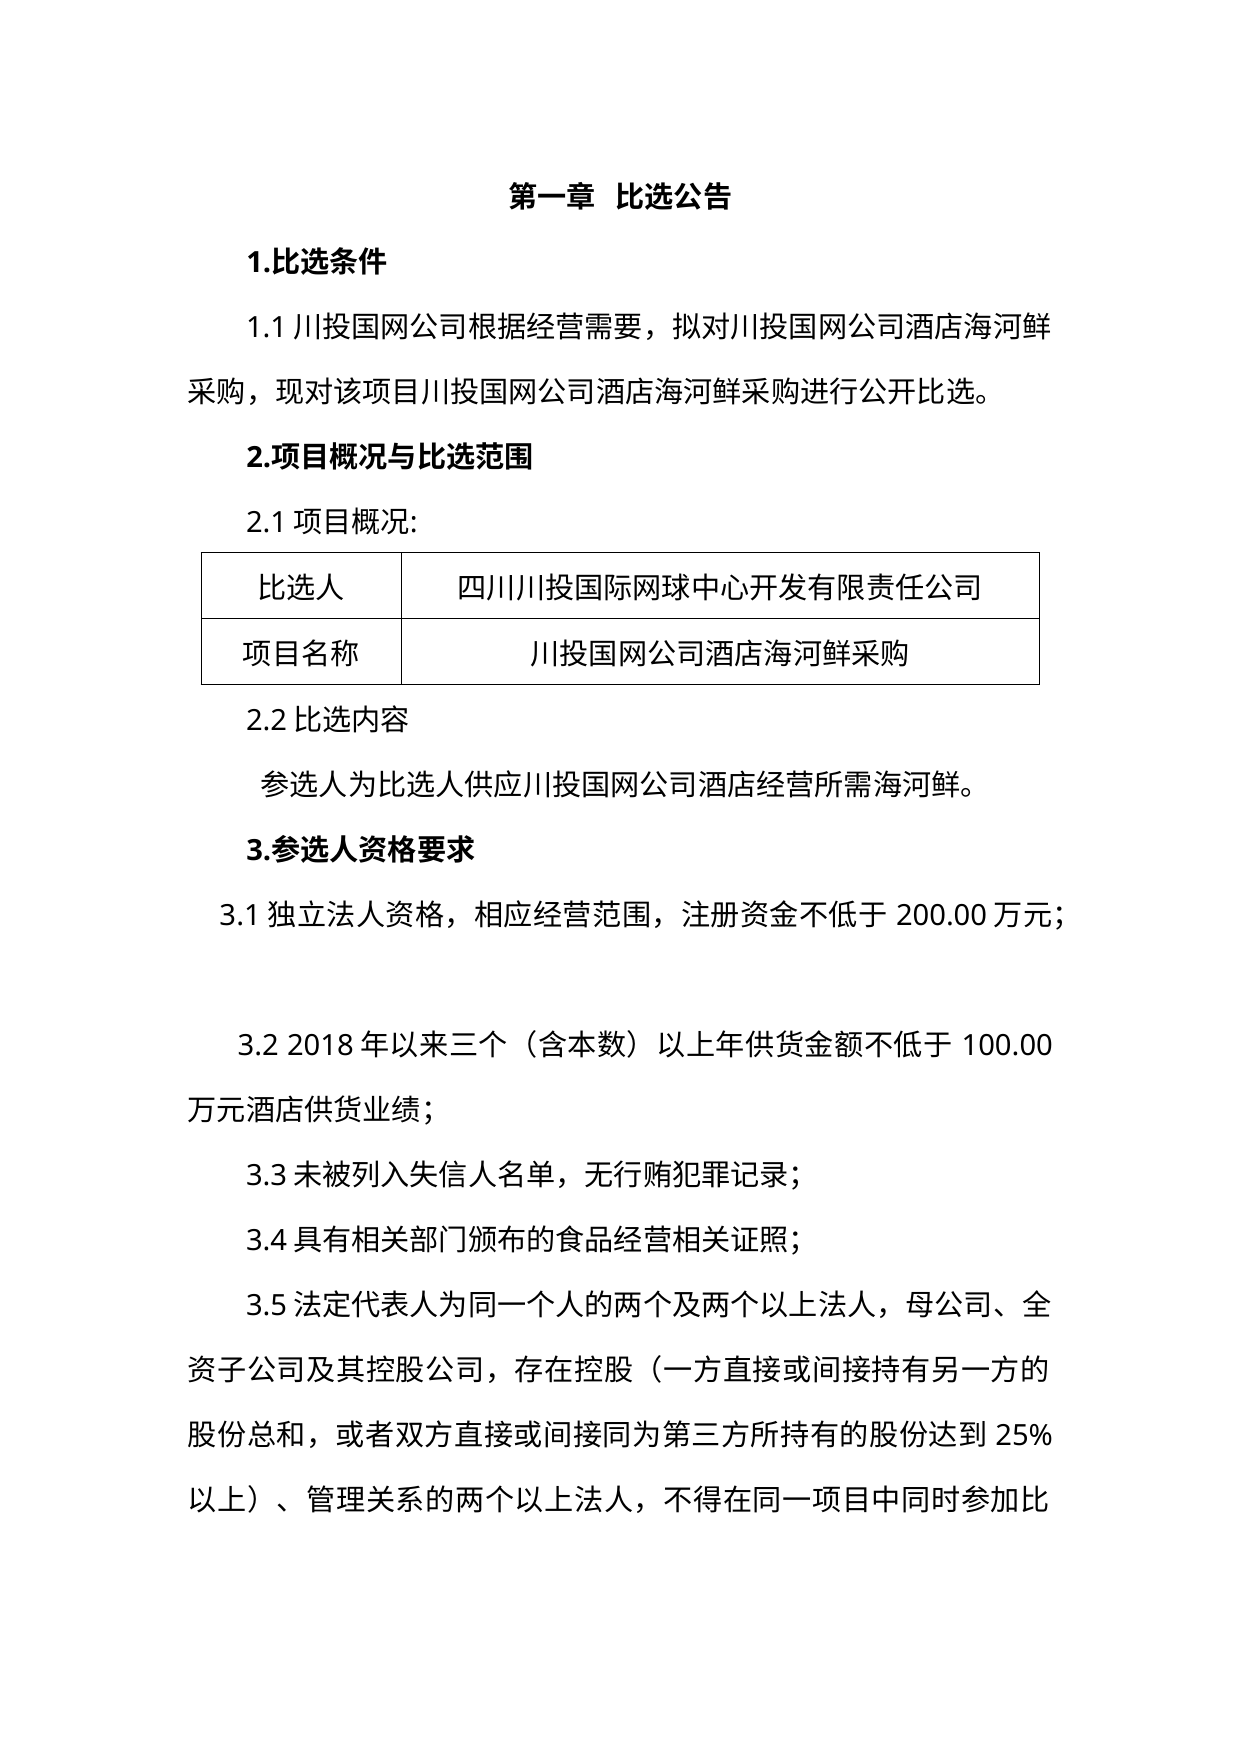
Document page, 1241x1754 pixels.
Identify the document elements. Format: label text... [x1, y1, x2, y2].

text 3.4具有相关部门颁布的食品经营相关证照； [187, 1205, 1053, 1270]
table_header 比选人 [202, 553, 401, 618]
text 3.3未被列入失信人名单，无行贿犯罪记录； [187, 1140, 1053, 1205]
table_cell 项目名称 [202, 619, 401, 684]
text 3.2 2018年以来三个（含本数）以上年供货金额不低于100.00万元酒店供货业绩； [187, 1010, 1053, 1140]
text 1.1川投国网公司根据经营需要，拟对川投国网公司酒店海河鲜采购，现对该项目川投国网公司酒店海河鲜采购进行公开比选。 [187, 292, 1053, 422]
text 3.1独立法人资格，相应经营范围，注册资金不低于200.00万元； [187, 880, 1053, 1010]
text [187, 1270, 1053, 1530]
text 2.2比选内容 [187, 685, 1053, 750]
text 3.参选人资格要求 [187, 815, 1053, 880]
table_header 四川川投国际网球中心开发有限责任公司 [402, 553, 1039, 618]
text 1.比选条件 [187, 227, 1053, 292]
text 2.1项目概况: [187, 487, 1053, 552]
text 参选人为比选人供应川投国网公司酒店经营所需海河鲜。 [187, 750, 1053, 815]
text 2.项目概况与比选范围 [187, 422, 1053, 487]
text 第一章 比选公告 [187, 162, 1053, 227]
table_cell 川投国网公司酒店海河鲜采购 [402, 619, 1039, 684]
